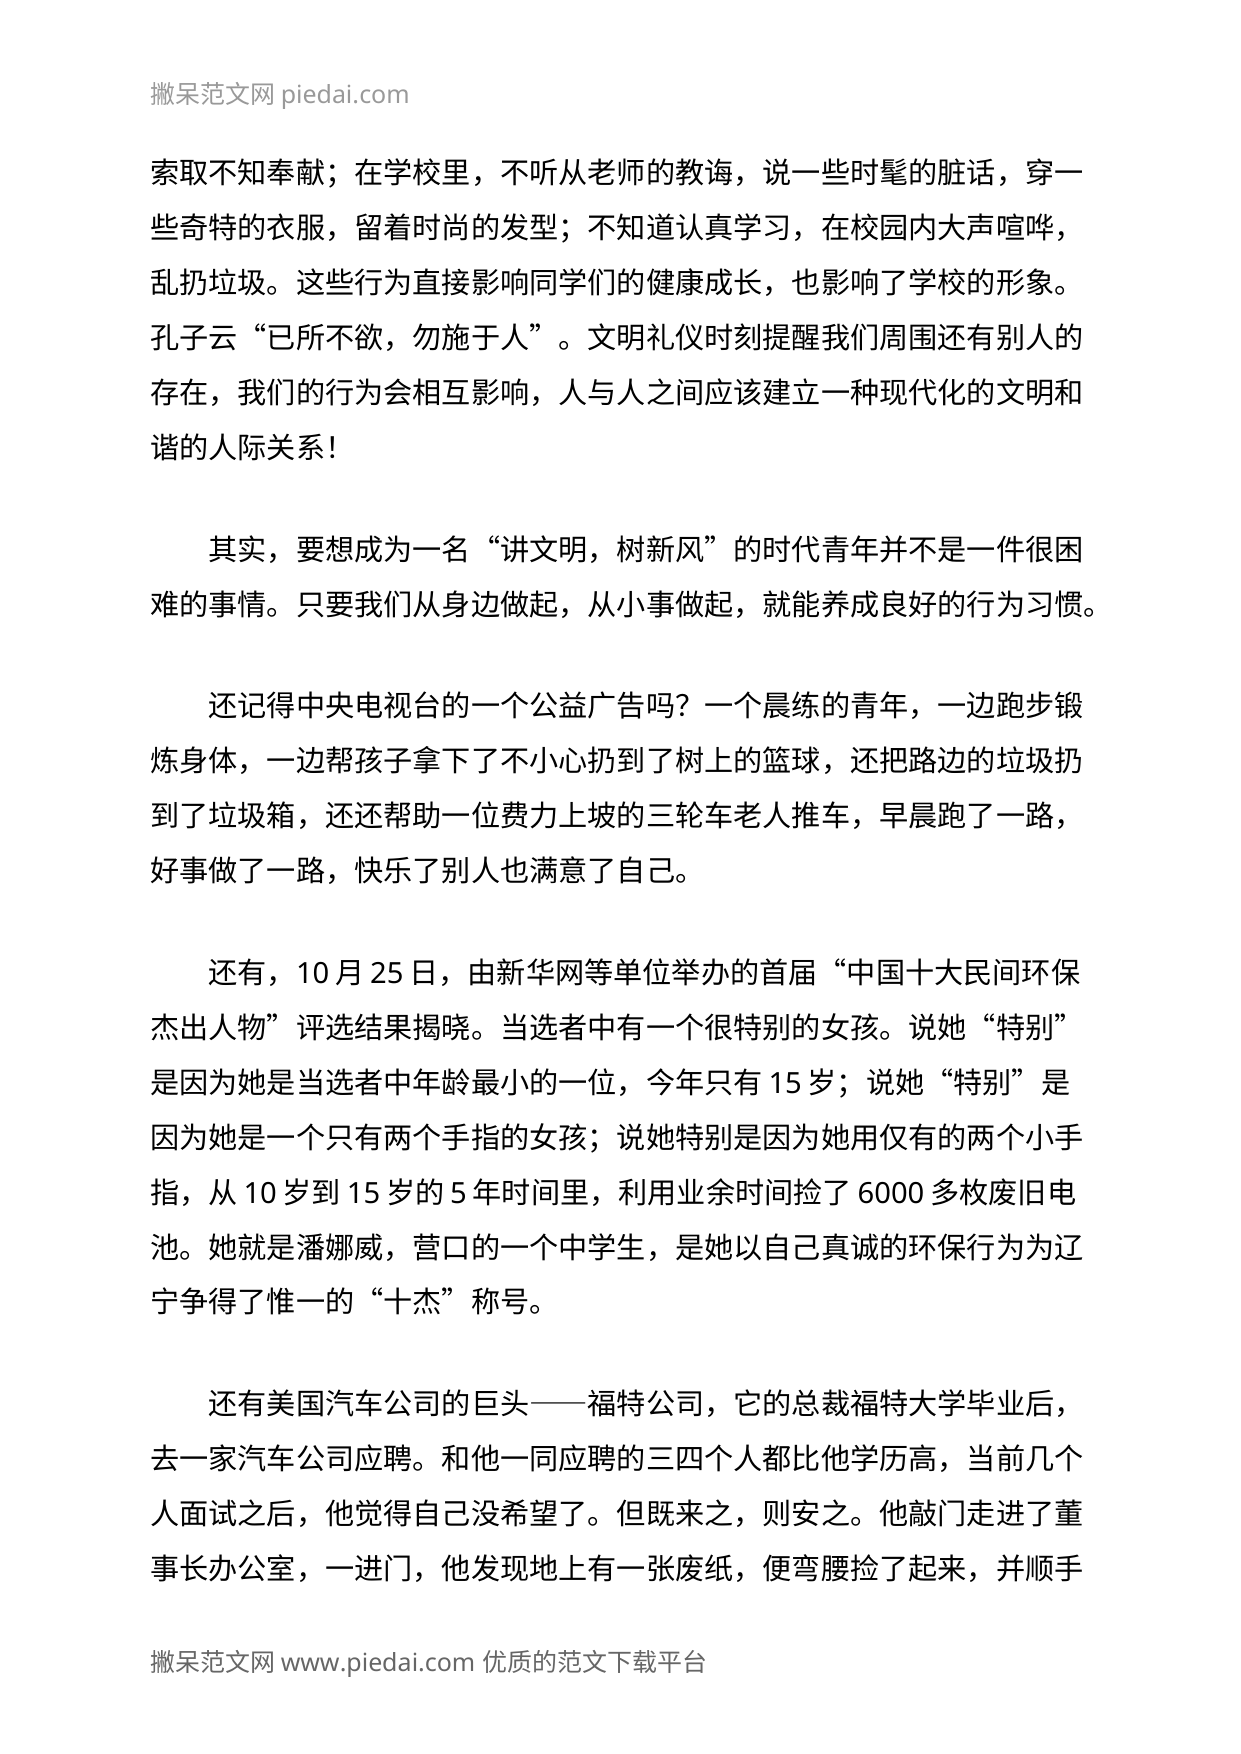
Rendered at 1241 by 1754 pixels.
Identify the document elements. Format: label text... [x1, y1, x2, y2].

text 其实，要想成为一名“讲文明，树新风”的时代青年并不是一件很困难的事情。只要我们从身边做起，从小事做起，就能养成良好的行为习惯。 [150, 526, 1090, 623]
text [150, 1381, 1090, 1588]
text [150, 150, 1090, 467]
text 还有，10月25日，由新华网等单位举办的首届“中国十大民间环保杰出人物”评选结果揭晓。当选者中有一个很特别的女孩。说她“特别”是因为她是当选者中年龄最小的一位，今年只有15岁；说她“特别”是因为她是一个只有两个手指的女孩；说她特别是因为她用仅有的两个小手指，从10岁到15岁的5年时间里，利用业余时间捡了6000多枚废旧电池。她就是潘娜威，营口的一个中学生，是她以自己真诚的环保行为为辽宁争得了惟一的“十杰”称号。 [150, 949, 1090, 1321]
text 还记得中央电视台的一个公益广告吗？一个晨练的青年，一边跑步锻炼身体，一边帮孩子拿下了不小心扔到了树上的篮球，还把路边的垃圾扔到了垃圾箱，还还帮助一位费力上坡的三轮车老人推车，早晨跑了一路，好事做了一路，快乐了别人也满意了自己。 [150, 683, 1090, 890]
